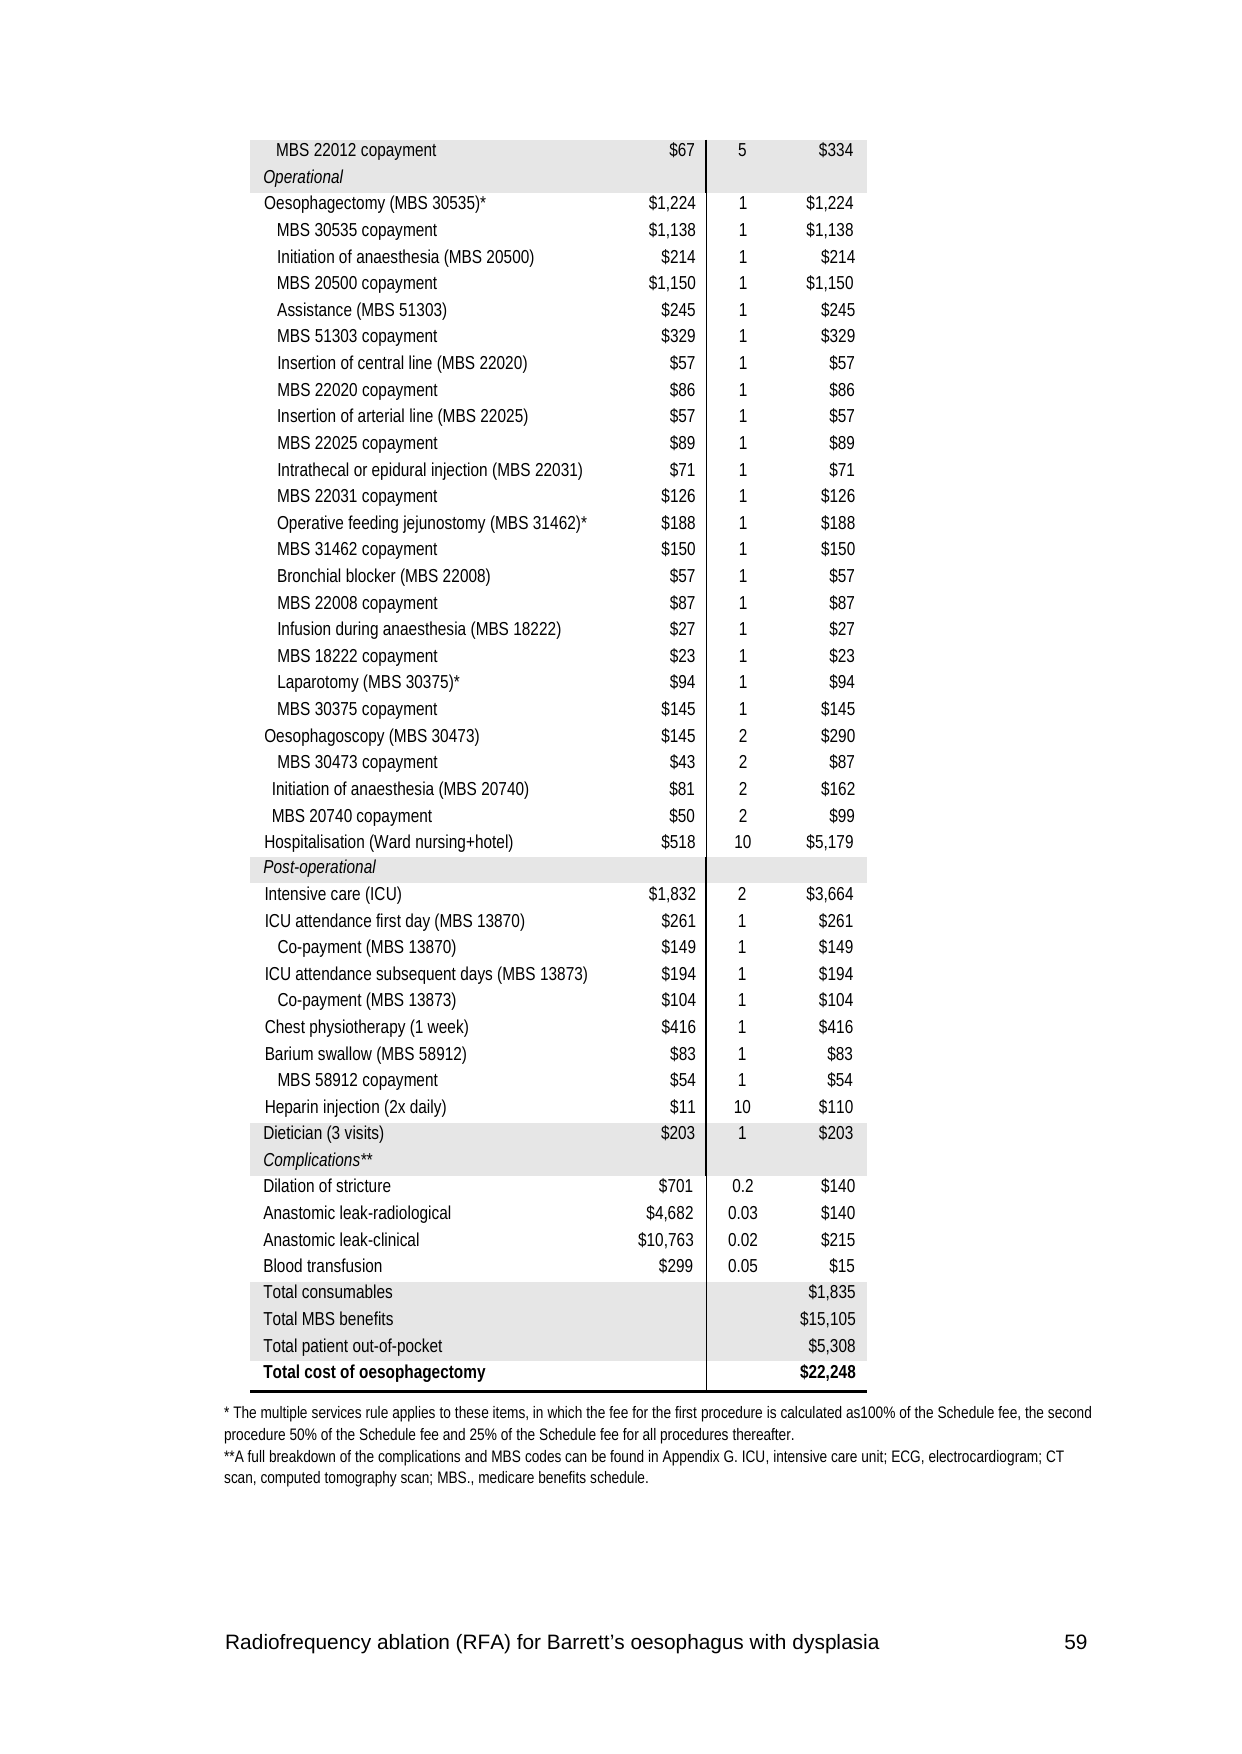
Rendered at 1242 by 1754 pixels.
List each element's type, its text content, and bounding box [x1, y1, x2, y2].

table_header MBS 22012 copayment $67 Operational [250, 140, 705, 193]
table_cell Post-operational [250, 857, 705, 883]
text * The multiple services rule applies to these items, in which the fee for the first procedure is calculated as100% of the Schedule fee, the second procedure 50% of the Schedule fee and 25% of the Schedule fee for all procedures thereafter. [224, 1403, 1095, 1444]
table_cell Intensive care (ICU) $1,832 ICU attendance first day (MBS 13870) $261 Co-payment (MBS 13870) $149 ICU attendance subsequent days (MBS 13873) $194 Co-payment (MBS 13873) $104 Chest physiotherapy (1 week) $416 Barium swallow (MBS 58912) $83 MBS 58912 copayment $54 Heparin injection (2x daily) $11 [250, 883, 705, 1122]
table_cell $22,248 [707, 1361, 867, 1390]
table_cell 1 $1,224 1 $1,138 1 $214 1 $1,150 1 $245 1 $329 1 $57 1 $86 1 $57 1 $89 1 $71 1 $126 1 $188 1 $150 1 $57 1 $87 1 $27 1 $23 1 $94 1 $145 2 $290 2 $87 2 $162 2 $99 10 $5,179 [707, 193, 867, 857]
table_cell Dietician (3 visits) $203 Complications** [250, 1123, 705, 1176]
table_cell [707, 857, 867, 883]
table_header 5 $334 [707, 140, 867, 193]
text scan, computed tomography scan; MBS., medicare benefits schedule. [224, 1468, 1108, 1487]
table_cell 2 $3,664 1 $261 1 $149 1 $194 1 $104 1 $416 1 $83 1 $54 10 $110 [707, 883, 867, 1122]
table_cell Total consumables Total MBS benefits Total patient out-of-pocket [250, 1282, 706, 1361]
table_cell $1,835 $15,105 $5,308 [707, 1282, 867, 1361]
table_cell 0.2 $140 0.03 $140 0.02 $215 0.05 $15 [707, 1176, 867, 1282]
text **A full breakdown of the complications and MBS codes can be found in Appendix G. ICU, intensive care unit; ECG, electrocardiogram; CT [224, 1446, 1108, 1466]
table_cell Oesophagectomy (MBS 30535)* $1,224 MBS 30535 copayment $1,138 Initiation of anaesthesia (MBS 20500) $214 MBS 20500 copayment $1,150 Assistance (MBS 51303) $245 MBS 51303 copayment $329 Insertion of central line (MBS 22020) $57 MBS 22020 copayment $86 Insertion of arterial line (MBS 22025) $57 MBS 22025 copayment $89 Intrathecal or epidural injection (MBS 22031) $71 MBS 22031 copayment $126 Operative feeding jejunostomy (MBS 31462)* $188 MBS 31462 copayment $150 Bronchial blocker (MBS 22008) $57 MBS 22008 copayment $87 Infusion during anaesthesia (MBS 18222) $27 MBS 18222 copayment $23 Laparotomy (MBS 30375)* $94 MBS 30375 copayment $145 Oesophagoscopy (MBS 30473) $145 MBS 30473 copayment $43 Initiation of anaesthesia (MBS 20740) $81 MBS 20740 copayment $50 Hospitalisation (Ward nursing+hotel) $518 [250, 193, 706, 857]
table_cell 1 $203 [707, 1123, 867, 1176]
table_cell Dilation of stricture $701 Anastomic leak-radiological $4,682 Anastomic leak-clinical $10,763 Blood transfusion $299 [250, 1176, 706, 1282]
table_cell Total cost of oesophagectomy [250, 1361, 706, 1390]
